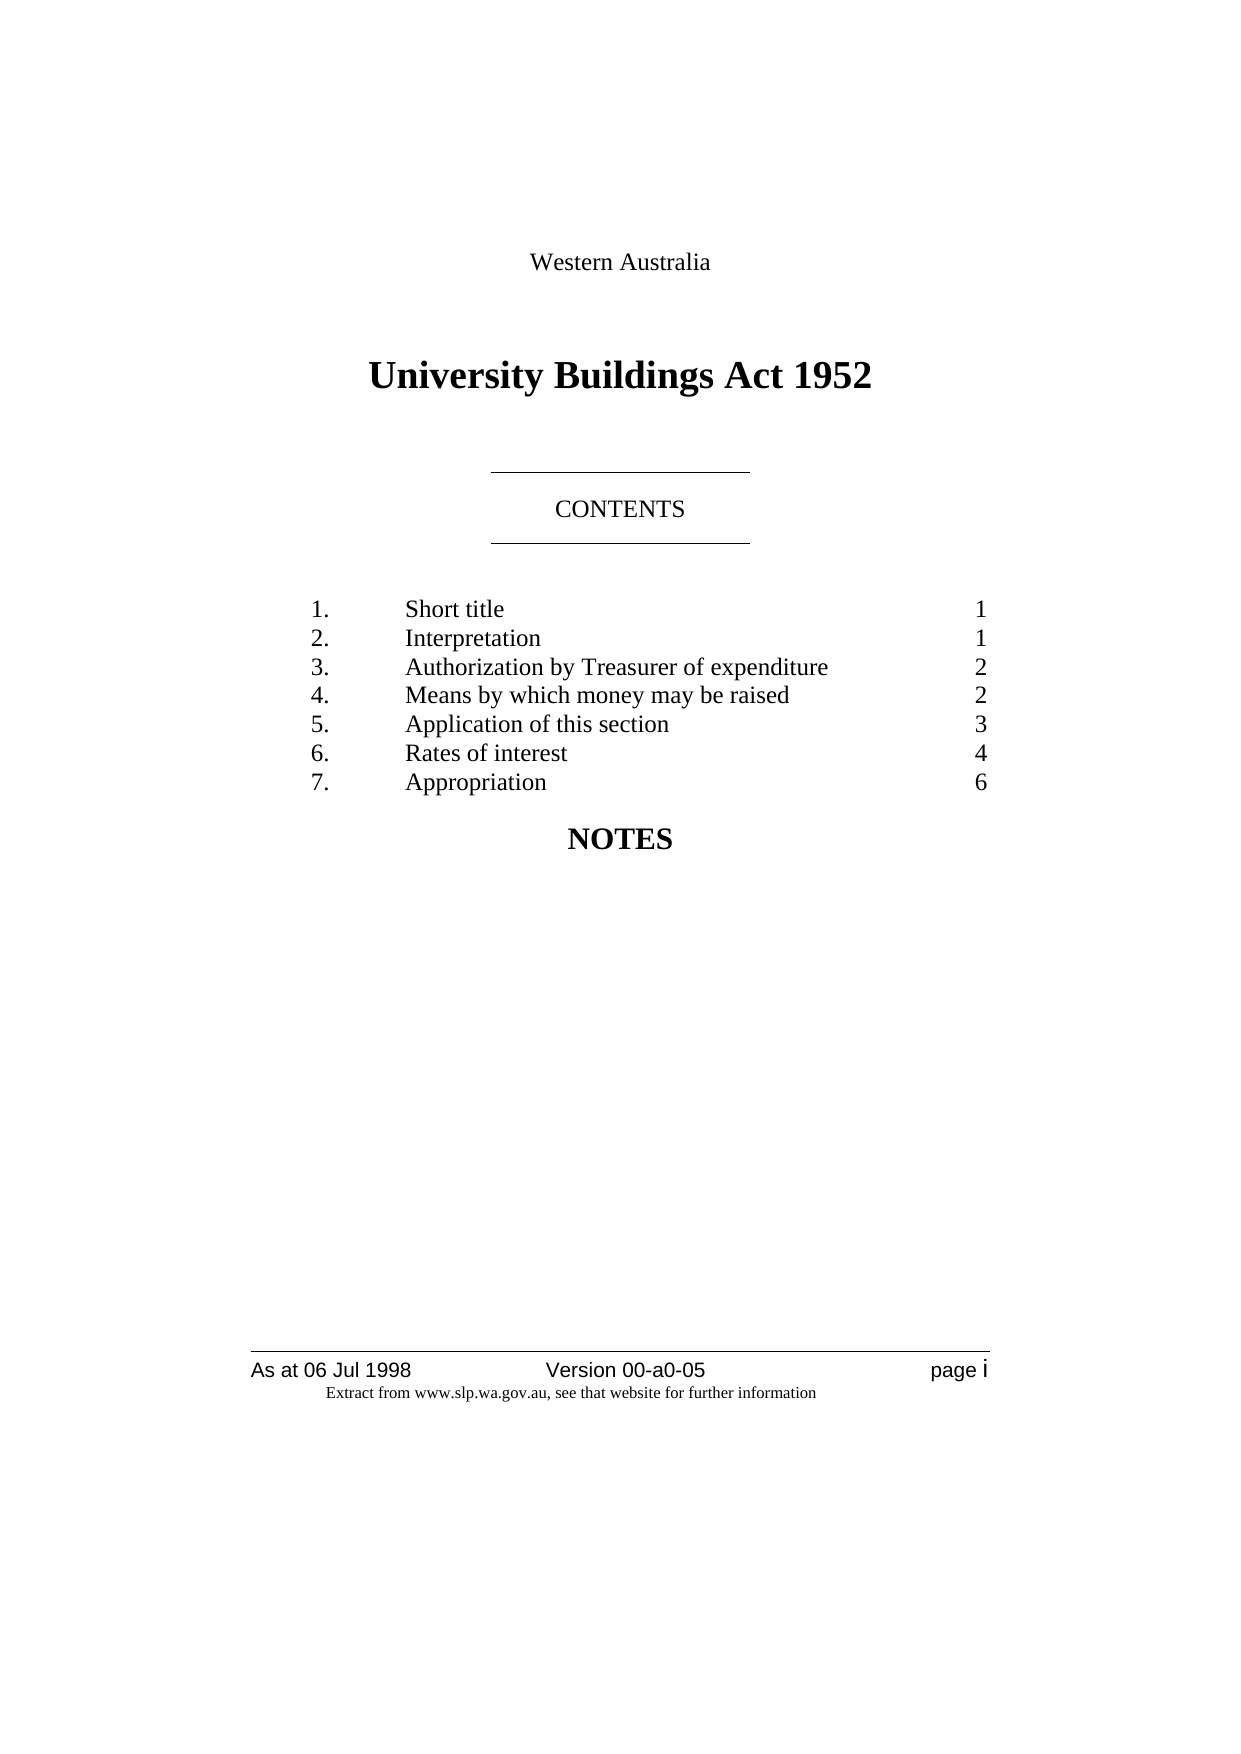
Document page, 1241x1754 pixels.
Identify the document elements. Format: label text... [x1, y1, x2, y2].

text University Buildings Act 1952 [251, 351, 990, 397]
text 7. Appropriation 6 [311, 767, 930, 796]
text CONTENTS [491, 473, 750, 543]
text Western Australia [251, 247, 990, 276]
text 6. Rates of interest 4 [311, 738, 930, 767]
text 4. Means by which money may be raised 2 [311, 681, 930, 709]
text 3. Authorization by Treasurer of expenditure 2 [311, 652, 930, 681]
text 2. Interpretation 1 [311, 623, 930, 652]
text 1. Short title 1 [311, 594, 930, 623]
text 5. Application of this section 3 [311, 709, 930, 738]
text NOTES [281, 821, 960, 856]
